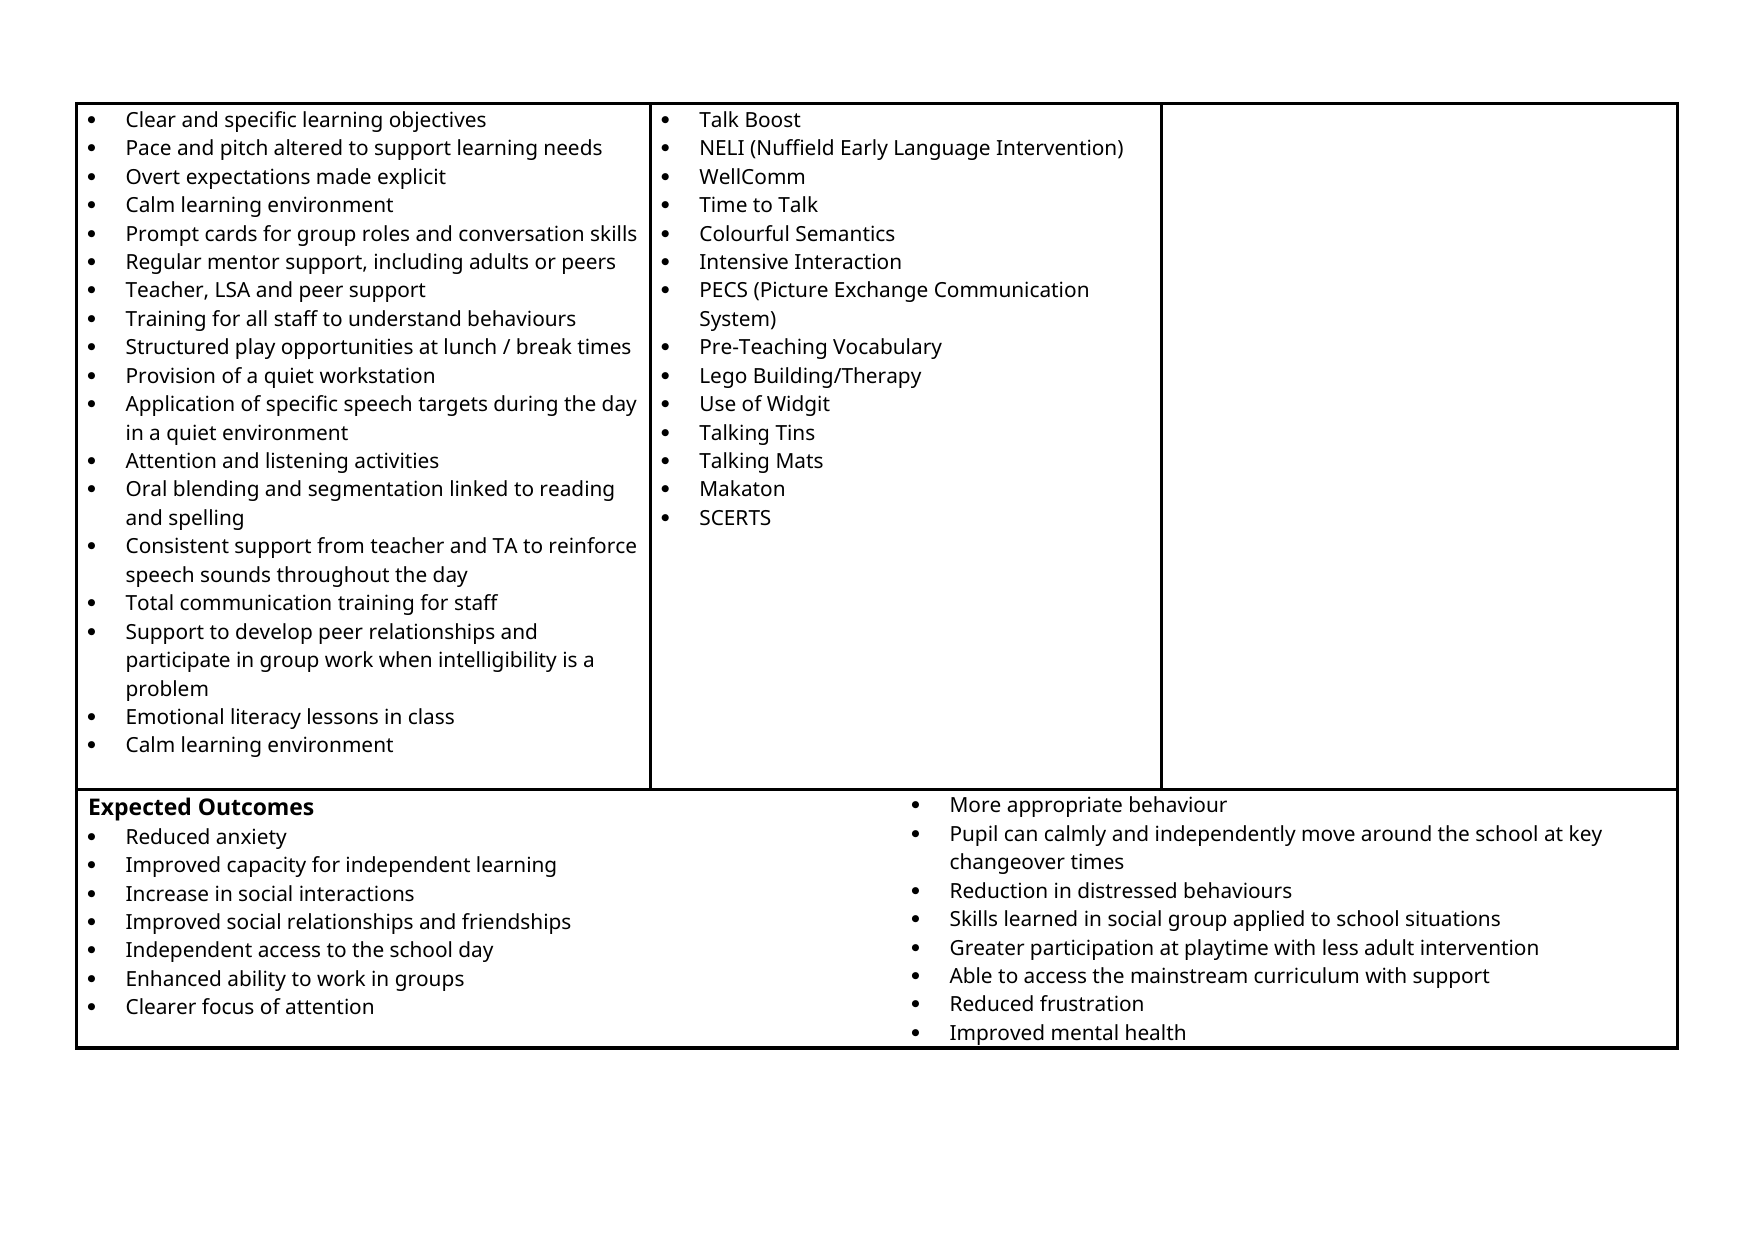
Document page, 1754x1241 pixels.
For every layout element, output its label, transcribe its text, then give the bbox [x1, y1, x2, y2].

table_cell Expected Outcomes Reduced anxiety Improved capacity for independent learning Increase in social interactions Improved social relationships and friendships Independent access to the school day Enhanced ability to work in groups Clearer focus of attention [78, 791, 901, 1046]
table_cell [652, 105, 1160, 787]
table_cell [1163, 105, 1676, 787]
table_cell More appropriate behaviour Pupil can calmly and independently move around the school at key changeover times Reduction in distressed behaviours Skills learned in social group applied to school situations Greater participation at playtime with less adult intervention Able to access the mainstream curriculum with support Reduced frustration Improved mental health [901, 791, 1676, 1046]
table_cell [78, 105, 649, 787]
